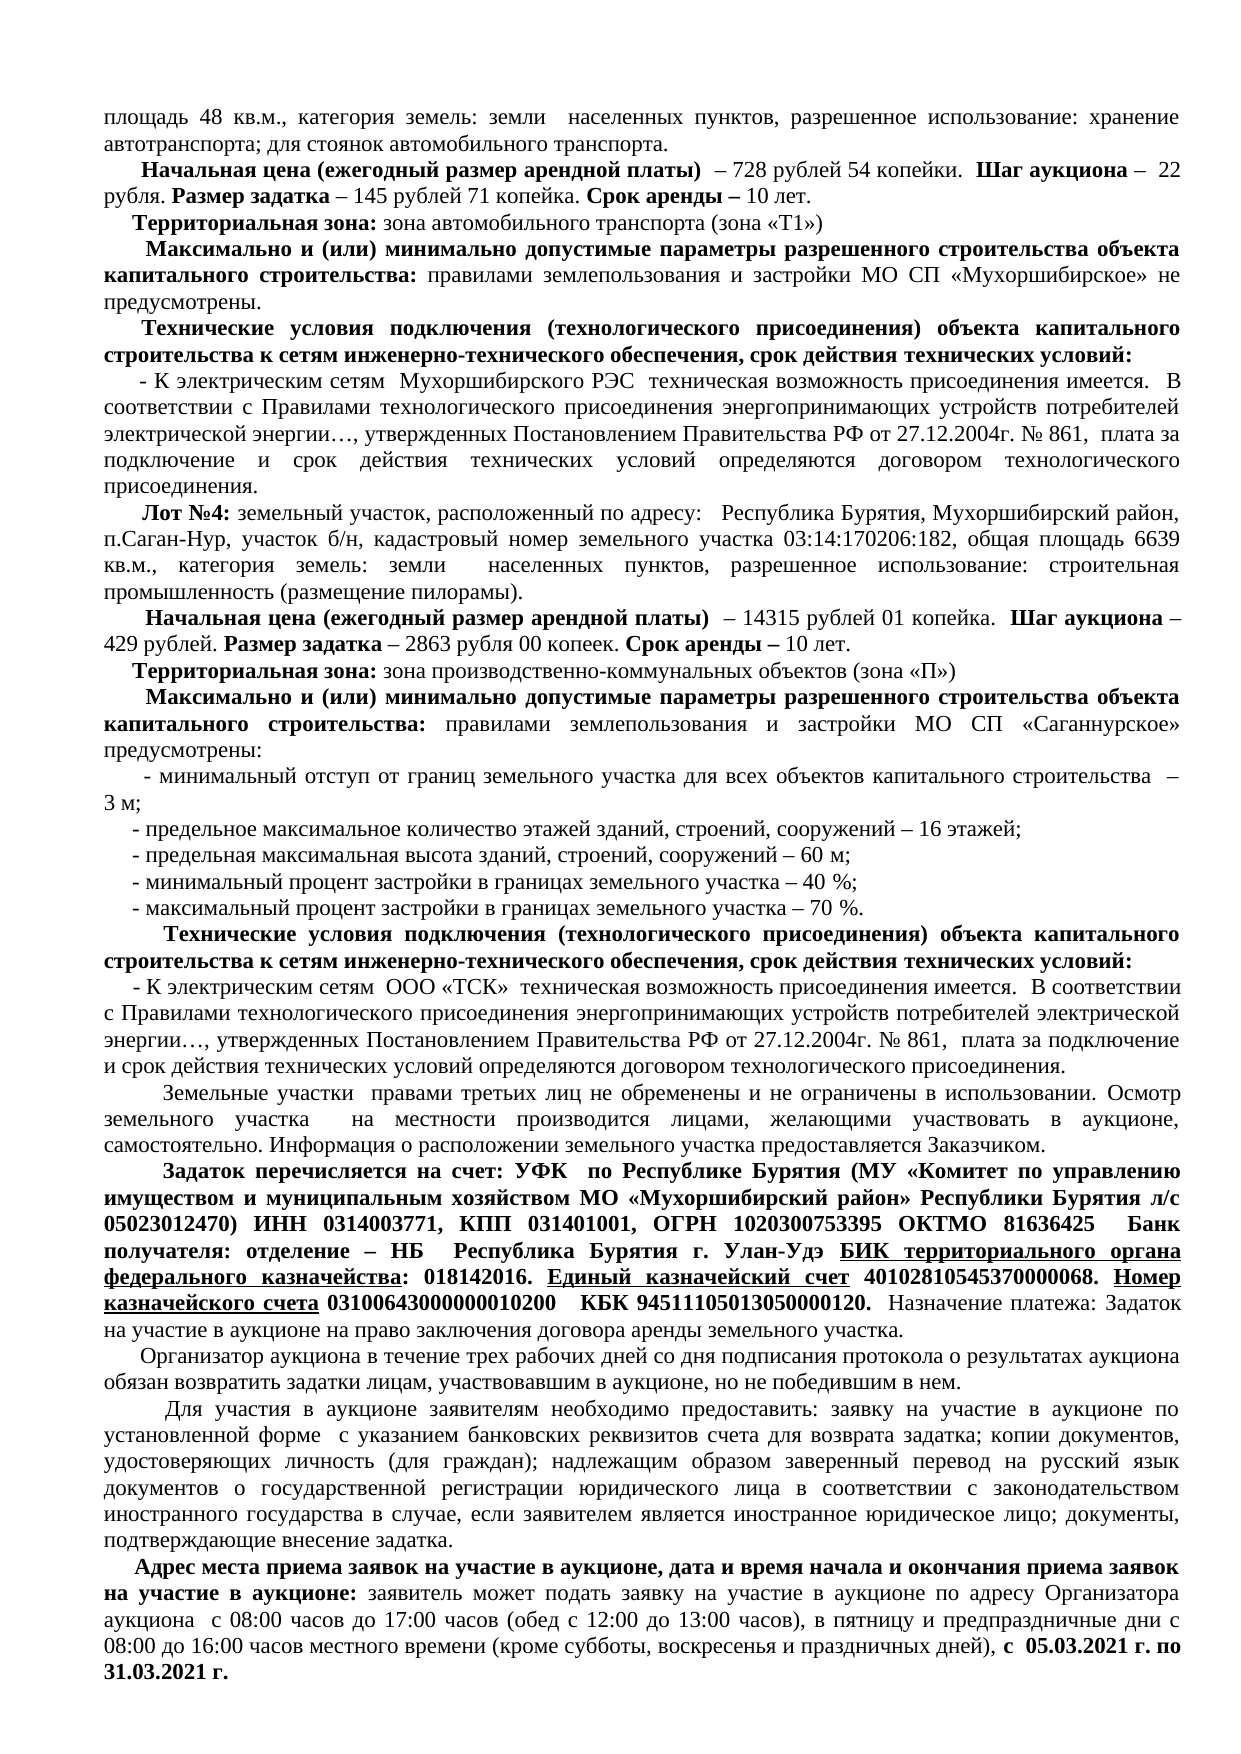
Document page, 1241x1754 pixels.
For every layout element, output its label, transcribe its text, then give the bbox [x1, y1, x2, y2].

text Максимально и (или) минимально допустимые параметры разрешенного строительства объекта капитального строительства: правилами землепользования и застройки МО СП «Саганнурское» предусмотрены: [103, 683, 1181, 762]
text Начальная цена (ежегодный размер арендной платы) – 14315 рублей 01 копейка. Шаг аукциона – 429 рублей. Размер задатка – 2863 рубля 00 копеек. Срок аренды – 10 лет. [103, 604, 1181, 657]
text Организатор аукциона в течение трех рабочих дней со дня подписания протокола о результатах аукциона обязан возвратить задатки лицам, участвовавшим в аукционе, но не победившим в нем. [103, 1342, 1181, 1395]
text Лот №4: земельный участок, расположенный по адресу: Республика Бурятия, Мухоршибирский район, п.Саган-Нур, участок б/н, кадастровый номер земельного участка 03:14:170206:182, общая площадь 6639 кв.м., категория земель: земли населенных пунктов, разрешенное использование: строительная промышленность (размещение пилорамы). [103, 499, 1181, 604]
text - минимальный процент застройки в границах земельного участка – 40 %; [103, 868, 1181, 894]
text Задаток перечисляется на счет: УФК по Республике Бурятия (МУ «Комитет по управлению имуществом и муниципальным хозяйством МО «Мухоршибирский район» Республики Бурятия л/с 05023012470) ИНН 0314003771, КПП 031401001, ОГРН 1020300753395 ОКТМО 81636425 Банк получателя: отделение – НБ Республика Бурятия г. Улан-Удэ БИК территориального органа федерального казначейства: 018142016. Единый казначейский счет 40102810545370000068. Номер казначейского счета 03100643000000010200 КБК 94511105013050000120. Назначение платежа: Задаток на участие в аукционе на право заключения договора аренды земельного участка. [103, 1158, 1181, 1342]
text - предельная максимальная высота зданий, строений, сооружений – 60 м; [103, 841, 1181, 868]
text Территориальная зона: зона автомобильного транспорта (зона «Т1») [103, 209, 1181, 235]
text - максимальный процент застройки в границах земельного участка – 70 %. [103, 894, 1181, 920]
text - минимальный отступ от границ земельного участка для всех объектов капитального строительства – 3 м; [103, 762, 1181, 815]
text - К электрическим сетям ООО «ТСК» техническая возможность присоединения имеется. В соответствии с Правилами технологического присоединения энергопринимающих устройств потребителей электрической энергии…, утвержденных Постановлением Правительства РФ от 27.12.2004г. № 861, плата за подключение и срок действия технических условий определяются договором технологического присоединения. [103, 973, 1181, 1078]
text Адрес места приема заявок на участие в аукционе, дата и время начала и окончания приема заявок на участие в аукционе: заявитель может подать заявку на участие в аукционе по адресу Организатора аукциона с 08:00 часов до 17:00 часов (обед с 12:00 до 13:00 часов), в пятницу и предпраздничные дни с 08:00 до 16:00 часов местного времени (кроме субботы, воскресенья и праздничных дней), с 05.03.2021 г. по 31.03.2021 г. [103, 1553, 1181, 1685]
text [103, 103, 1181, 156]
text Для участия в аукционе заявителям необходимо предоставить: заявку на участие в аукционе по установленной форме с указанием банковских реквизитов счета для возврата задатка; копии документов, удостоверяющих личность (для граждан); надлежащим образом заверенный перевод на русский язык документов о государственной регистрации юридического лица в соответствии с законодательством иностранного государства в случае, если заявителем является иностранное юридическое лицо; документы, подтверждающие внесение задатка. [103, 1395, 1181, 1553]
text Территориальная зона: зона производственно-коммунальных объектов (зона «П») [103, 657, 1181, 683]
text Земельные участки правами третьих лиц не обременены и не ограничены в использовании. Осмотр земельного участка на местности производится лицами, желающими участвовать в аукционе, самостоятельно. Информация о расположении земельного участка предоставляется Заказчиком. [103, 1078, 1181, 1158]
text - предельное максимальное количество этажей зданий, строений, сооружений – 16 этажей; [103, 815, 1181, 841]
